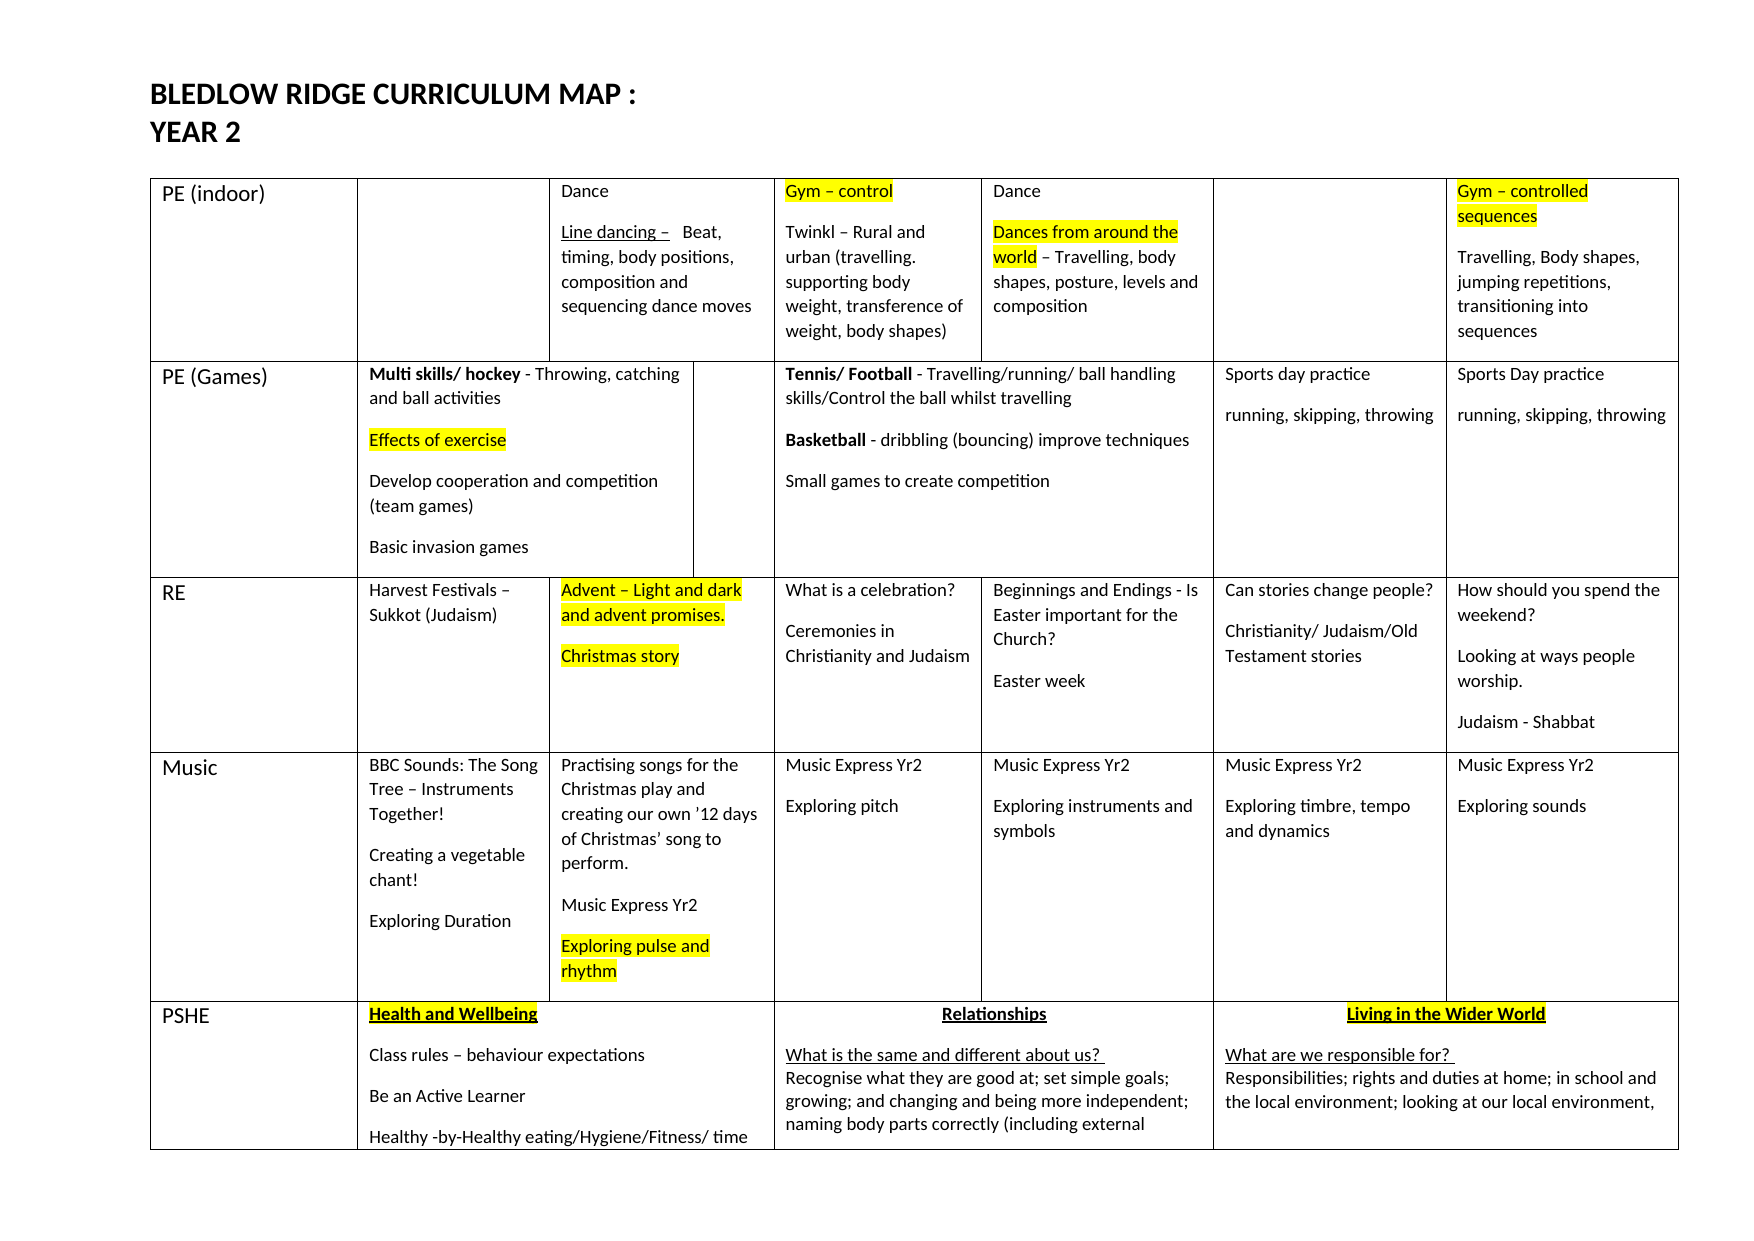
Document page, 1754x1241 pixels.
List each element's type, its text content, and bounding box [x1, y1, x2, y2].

table_cell Music Express Yr2 Exploring sounds [1447, 753, 1678, 1001]
table_cell Music Express Yr2 Exploring pitch [775, 753, 981, 1001]
table_cell Can stories change people? Christianity/ Judaism/Old Testament stories [1214, 578, 1446, 752]
table_cell [1214, 179, 1446, 361]
table_cell [694, 362, 774, 577]
table_cell Sports Day practice running, skipping, throwing [1447, 362, 1678, 577]
table_cell Dance Dances from around the world – Travelling, body shapes, posture, levels and composition [982, 179, 1213, 361]
table_cell Music Express Yr2 Exploring instruments and symbols [982, 753, 1213, 1001]
table_cell RE [151, 578, 357, 752]
table_cell Sports day practice running, skipping, throwing [1214, 362, 1446, 577]
table_cell Music Express Yr2 Exploring timbre, tempo and dynamics [1214, 753, 1446, 1001]
table_cell Dance Line dancing – Beat, timing, body positions, composition and sequencing dance moves [550, 179, 774, 361]
table_cell [358, 179, 549, 361]
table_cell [358, 1002, 774, 1149]
table_cell Practising songs for the Christmas play and creating our own ’12 days of Christmas’ song to perform. Music Express Yr2 Exploring pulse and rhythm [550, 753, 774, 1001]
table_cell How should you spend the weekend? Looking at ways people worship. Judaism - Shabbat [1447, 578, 1678, 752]
table_cell PE (indoor) [151, 179, 357, 361]
table_cell PE (Games) [151, 362, 357, 577]
table_cell Gym – controlled sequences Travelling, Body shapes, jumping repetitions, transitioning into sequences [1447, 179, 1678, 361]
table_cell Harvest Festivals – Sukkot (Judaism) [358, 578, 549, 752]
table_cell What is a celebration? Ceremonies in Christianity and Judaism [775, 578, 981, 752]
table_cell Music [151, 753, 357, 1001]
table_cell Multi skills/ hockey - Throwing, catching and ball activities Effects of exercise Develop cooperation and competition (team games) Basic invasion games [358, 362, 693, 577]
table_cell Gym – control Twinkl – Rural and urban (travelling. supporting body weight, transference of weight, body shapes) [775, 179, 981, 361]
table_cell BBC Sounds: The Song Tree – Instruments Together! Creating a vegetable chant! Exploring Duration [358, 753, 549, 1001]
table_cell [1214, 1002, 1678, 1149]
table_cell Beginnings and Endings - Is Easter important for the Church? Easter week [982, 578, 1213, 752]
table_cell Tennis/ Football - Travelling/running/ ball handling skills/Control the ball whilst travelling Basketball - dribbling (bouncing) improve techniques Small games to create competition [775, 362, 1213, 577]
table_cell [775, 1002, 1213, 1149]
table_cell PSHE [151, 1002, 357, 1149]
table_cell Advent – Light and dark and advent promises. Christmas story [550, 578, 774, 752]
